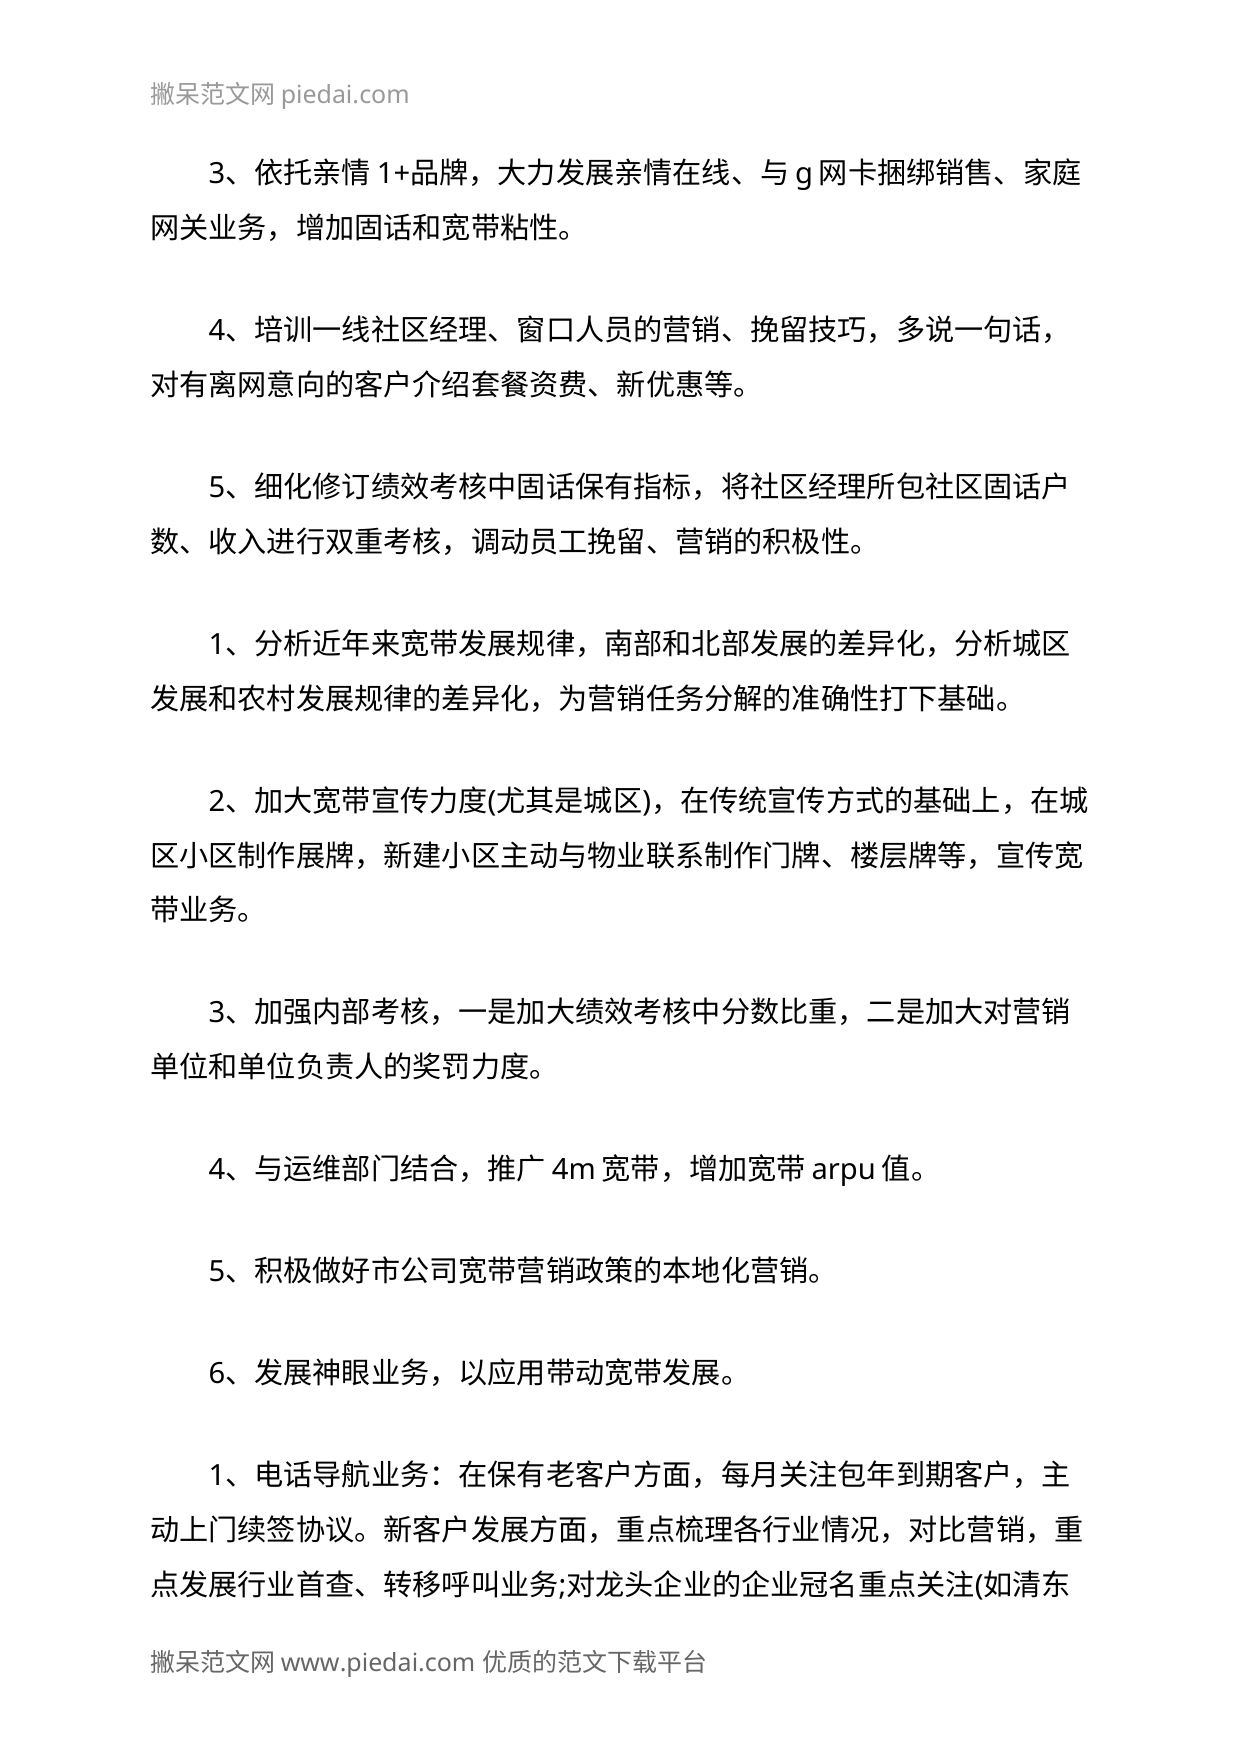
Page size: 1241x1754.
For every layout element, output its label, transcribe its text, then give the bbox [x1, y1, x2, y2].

text 4、与运维部门结合，推广4m宽带，增加宽带arpu值。 [150, 1146, 1090, 1188]
text 5、积极做好市公司宽带营销政策的本地化营销。 [150, 1247, 1090, 1290]
text 2、加大宽带宣传力度(尤其是城区)，在传统宣传方式的基础上，在城区小区制作展牌，新建小区主动与物业联系制作门牌、楼层牌等，宣传宽带业务。 [150, 777, 1090, 929]
text 1、分析近年来宽带发展规律，南部和北部发展的差异化，分析城区发展和农村发展规律的差异化，为营销任务分解的准确性打下基础。 [150, 620, 1090, 718]
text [150, 1451, 1090, 1604]
text 3、加强内部考核，一是加大绩效考核中分数比重，二是加大对营销单位和单位负责人的奖罚力度。 [150, 989, 1090, 1086]
text 4、培训一线社区经理、窗口人员的营销、挽留技巧，多说一句话，对有离网意向的客户介绍套餐资费、新优惠等。 [150, 307, 1090, 404]
text 5、细化修订绩效考核中固话保有指标，将社区经理所包社区固话户数、收入进行双重考核，调动员工挽留、营销的积极性。 [150, 463, 1090, 561]
text 6、发展神眼业务，以应用带动宽带发展。 [150, 1349, 1090, 1392]
text 3、依托亲情1+品牌，大力发展亲情在线、与g网卡捆绑销售、家庭网关业务，增加固话和宽带粘性。 [150, 150, 1090, 247]
